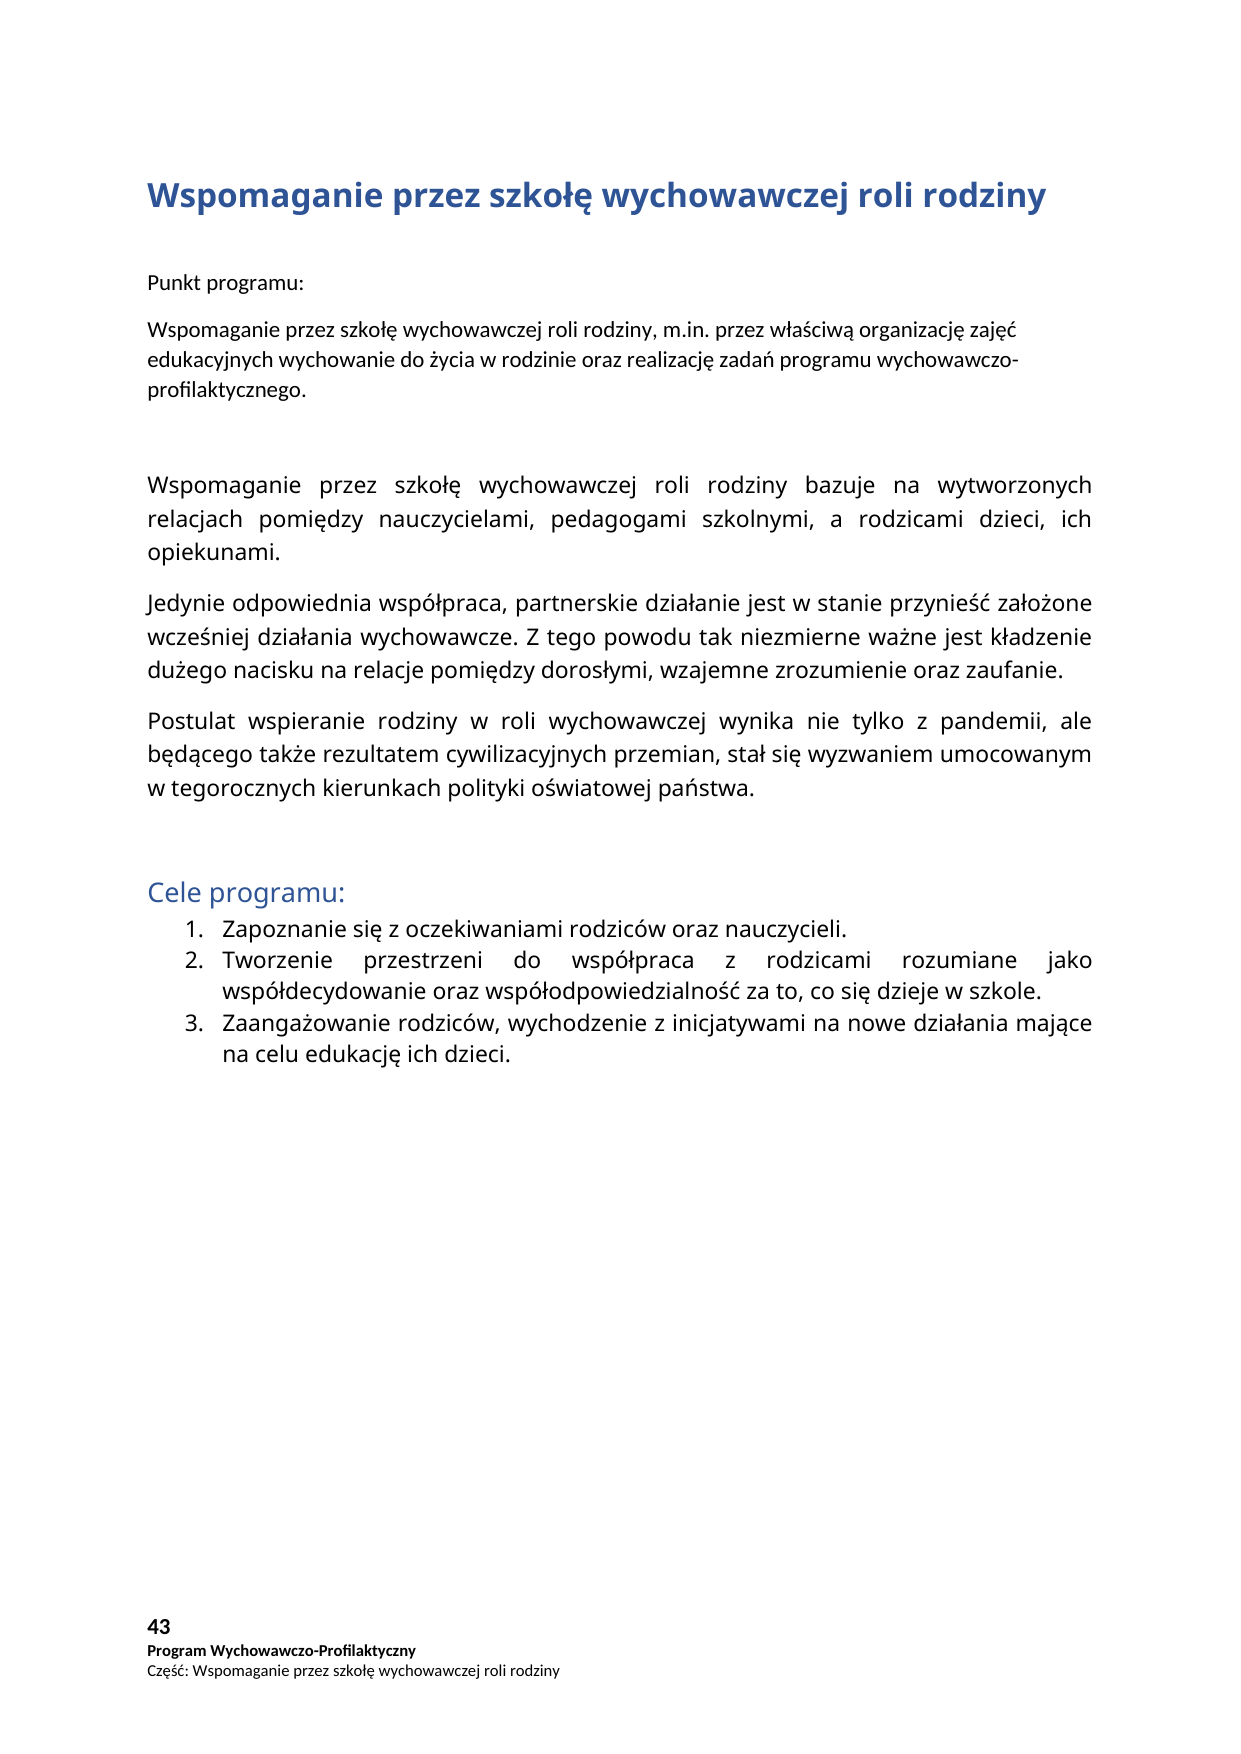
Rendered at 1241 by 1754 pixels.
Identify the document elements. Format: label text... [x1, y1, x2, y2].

text Wspomaganie przez szkołę wychowawczej roli rodziny bazuje na wytworzonych relacjach pomiędzy nauczycielami, pedagogami szkolnymi, a rodzicami dzieci, ich opiekunami. [147, 469, 1093, 568]
list Tworzenie przestrzeni do współpraca z rodzicami rozumiane jako współdecydowanie oraz współodpowiedzialność za to, co się dzieje w szkole. [184, 944, 1093, 1007]
text Jedynie odpowiednia współpraca, partnerskie działanie jest w stanie przynieść założone wcześniej działania wychowawcze. Z tego powodu tak niezmierne ważne jest kładzenie dużego nacisku na relacje pomiędzy dorosłymi, wzajemne zrozumienie oraz zaufanie. [147, 587, 1093, 686]
list Zapoznanie się z oczekiwaniami rodziców oraz nauczycieli. [184, 913, 1093, 944]
text Punkt programu: [147, 268, 1093, 296]
text Wspomaganie przez szkołę wychowawczej roli rodziny, m.in. przez właściwą organizację zajęć edukacyjnych wychowanie do życia w rodzinie oraz realizację zadań programu wychowawczo-profilaktycznego. [147, 315, 1093, 403]
list Zaangażowanie rodziców, wychodzenie z inicjatywami na nowe działania mające na celu edukację ich dzieci. [184, 1007, 1093, 1069]
text Postulat wspieranie rodziny w roli wychowawczej wynika nie tylko z pandemii, ale będącego także rezultatem cywilizacyjnych przemian, stał się wyzwaniem umocowanym w tegorocznych kierunkach polityki oświatowej państwa. [147, 705, 1093, 803]
subtitle Cele programu: [147, 873, 1093, 910]
subtitle Wspomaganie przez szkołę wychowawczej roli rodziny [147, 172, 1093, 217]
